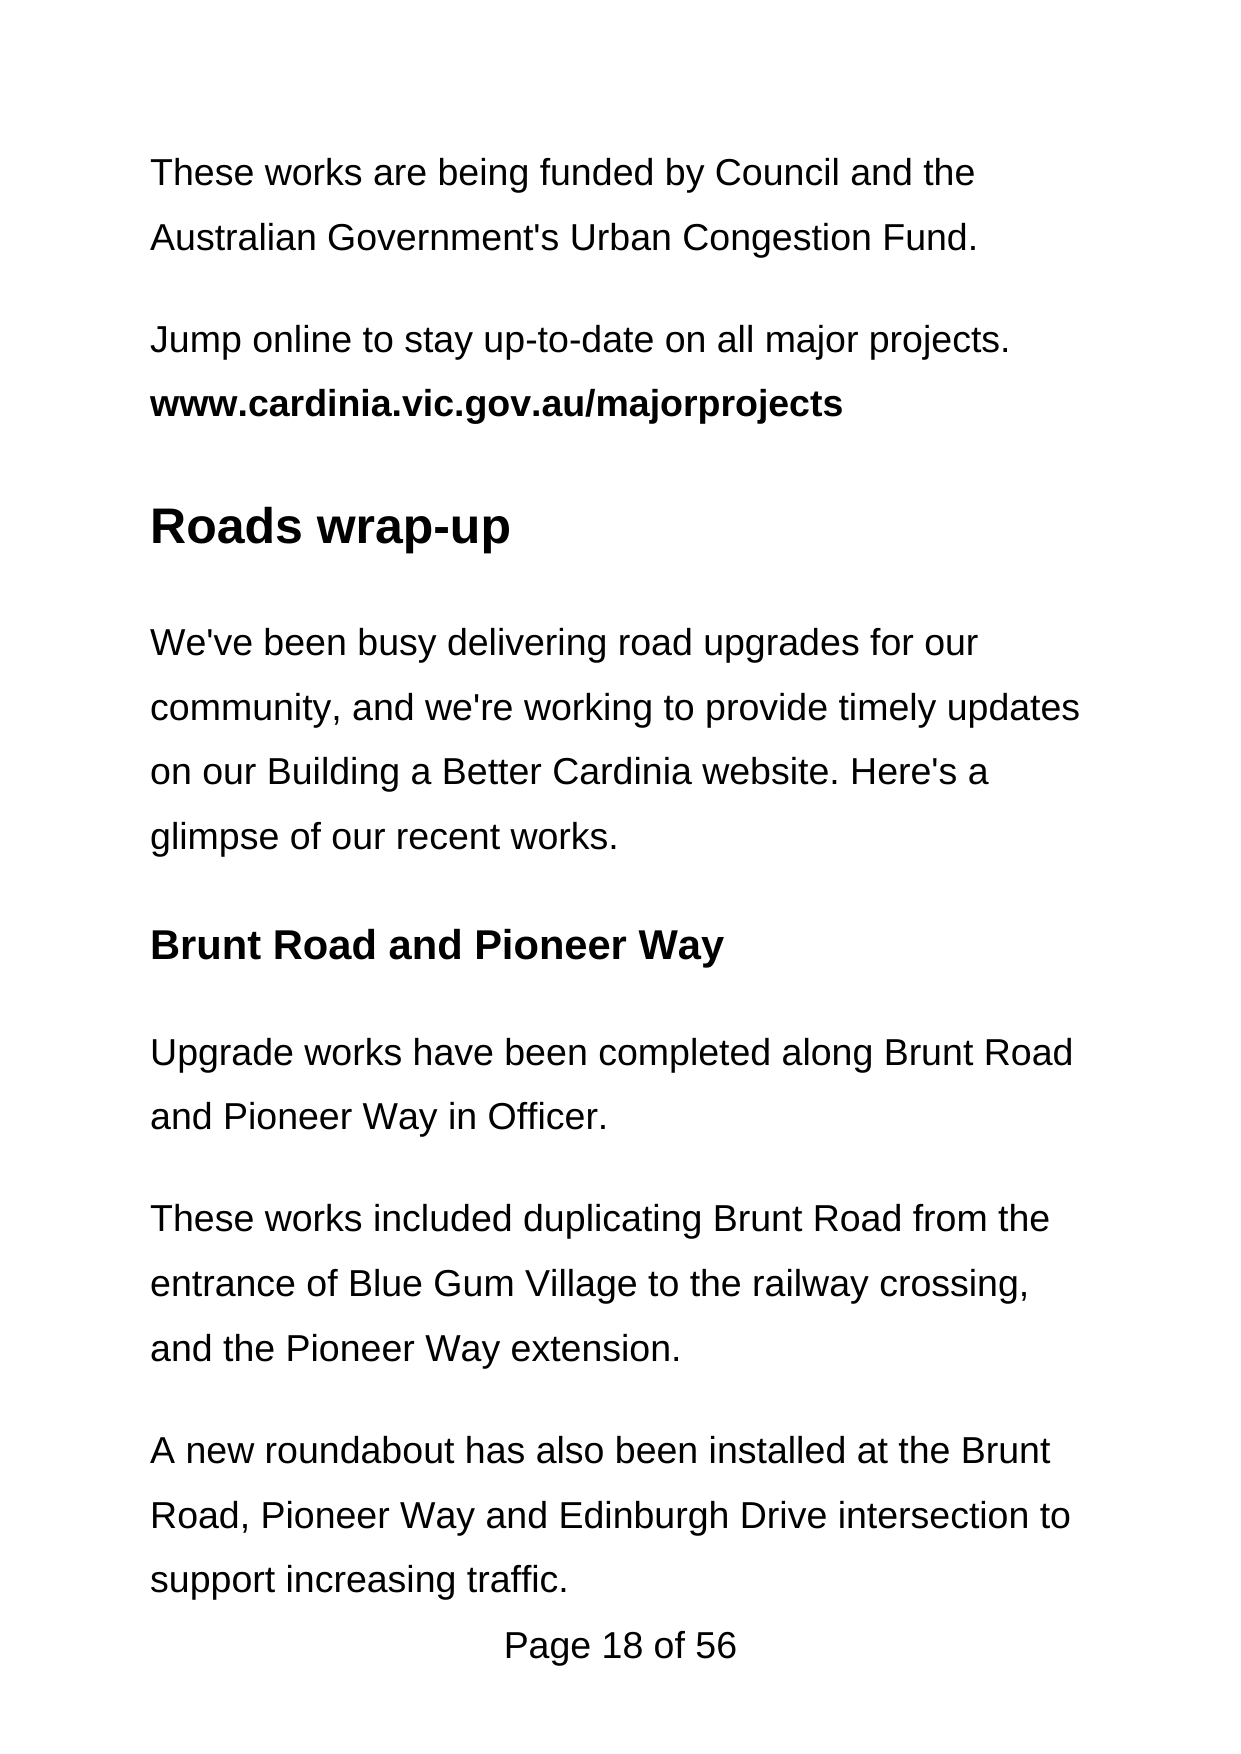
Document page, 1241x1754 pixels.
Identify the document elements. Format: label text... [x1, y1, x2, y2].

text These works are being funded by Council and the Australian Government's Urban Congestion Fund. [150, 150, 1090, 258]
text A new roundabout has also been installed at the Brunt Road, Pioneer Way and Edinburgh Drive intersection to support increasing traffic. [150, 1428, 1090, 1601]
subtitle Roads wrap-up [150, 496, 1090, 554]
subtitle Brunt Road and Pioneer Way [150, 920, 1090, 968]
text We've been busy delivering road upgrades for our community, and we're working to provide timely updates on our Building a Better Cardinia website. Here's a glimpse of our recent works. [150, 620, 1090, 857]
text These works included duplicating Brunt Road from the entrance of Blue Gum Village to the railway crossing, and the Pioneer Way extension. [150, 1197, 1090, 1369]
text Upgrade works have been completed along Brunt Road and Pioneer Way in Officer. [150, 1030, 1090, 1138]
text Jump online to stay up-to-date on all major projects. www.cardinia.vic.gov.au/majorprojects [150, 317, 1090, 425]
